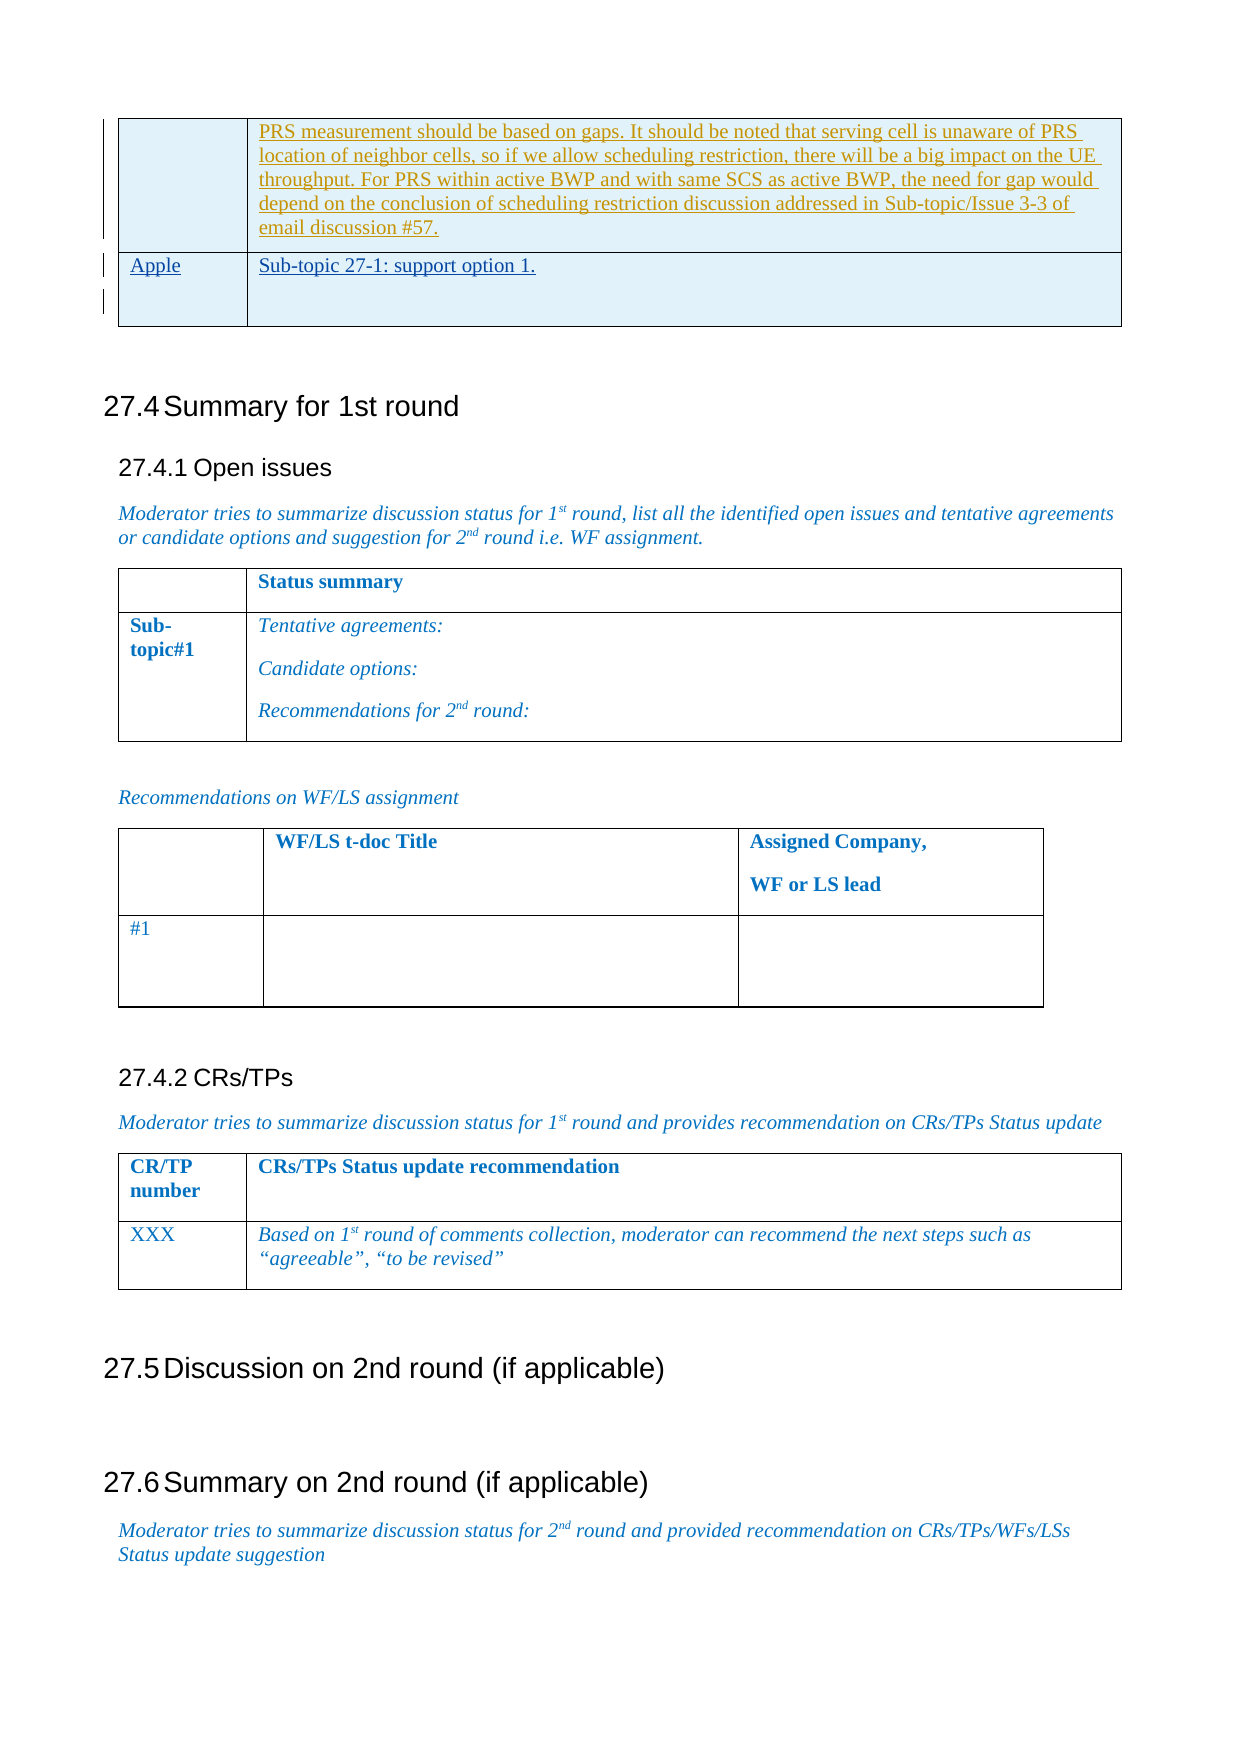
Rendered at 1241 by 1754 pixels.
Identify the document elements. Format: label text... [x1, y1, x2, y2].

table_header [119, 569, 246, 612]
table_header WF/LS t-doc Title [264, 829, 738, 914]
table_cell Based on 1st round of comments collection, moderator can recommend the next steps such as “agreeable”, “to be revised” [247, 1222, 1121, 1289]
subtitle Discussion on 2nd round (if applicable) [103, 1352, 1122, 1385]
table_cell Sub-topic#1 [119, 613, 246, 741]
subtitle CRs/TPs [118, 1063, 1122, 1092]
table_header CR/TP number [119, 1154, 246, 1221]
table_cell XXX [119, 1222, 246, 1289]
text Recommendations on WF/LS assignment [118, 785, 1122, 809]
subtitle Summary for 1st round [103, 389, 1122, 422]
text Moderator tries to summarize discussion status for 2nd round and provided recommendation on CRs/TPs/WFs/LSs Status update suggestion [118, 1518, 1122, 1566]
subtitle Summary on 2nd round (if applicable) [103, 1465, 1122, 1499]
table_cell Tentative agreements: Candidate options: Recommendations for 2nd round: [247, 613, 1121, 741]
subtitle Open issues [118, 453, 1122, 482]
table_cell [739, 916, 1043, 1006]
table_header Status summary [247, 569, 1121, 612]
table_header [119, 829, 263, 914]
table_cell #1 [119, 916, 263, 1006]
text Moderator tries to summarize discussion status for 1st round, list all the identified open issues and tentative agreements or candidate options and suggestion for 2nd round i.e. WF assignment. [118, 501, 1122, 549]
text Moderator tries to summarize discussion status for 1st round and provides recommendation on CRs/TPs Status update [118, 1110, 1122, 1134]
table_header CRs/TPs Status update recommendation [247, 1154, 1121, 1221]
table_cell [264, 916, 738, 1006]
table_header Assigned Company, WF or LS lead [739, 829, 1043, 914]
